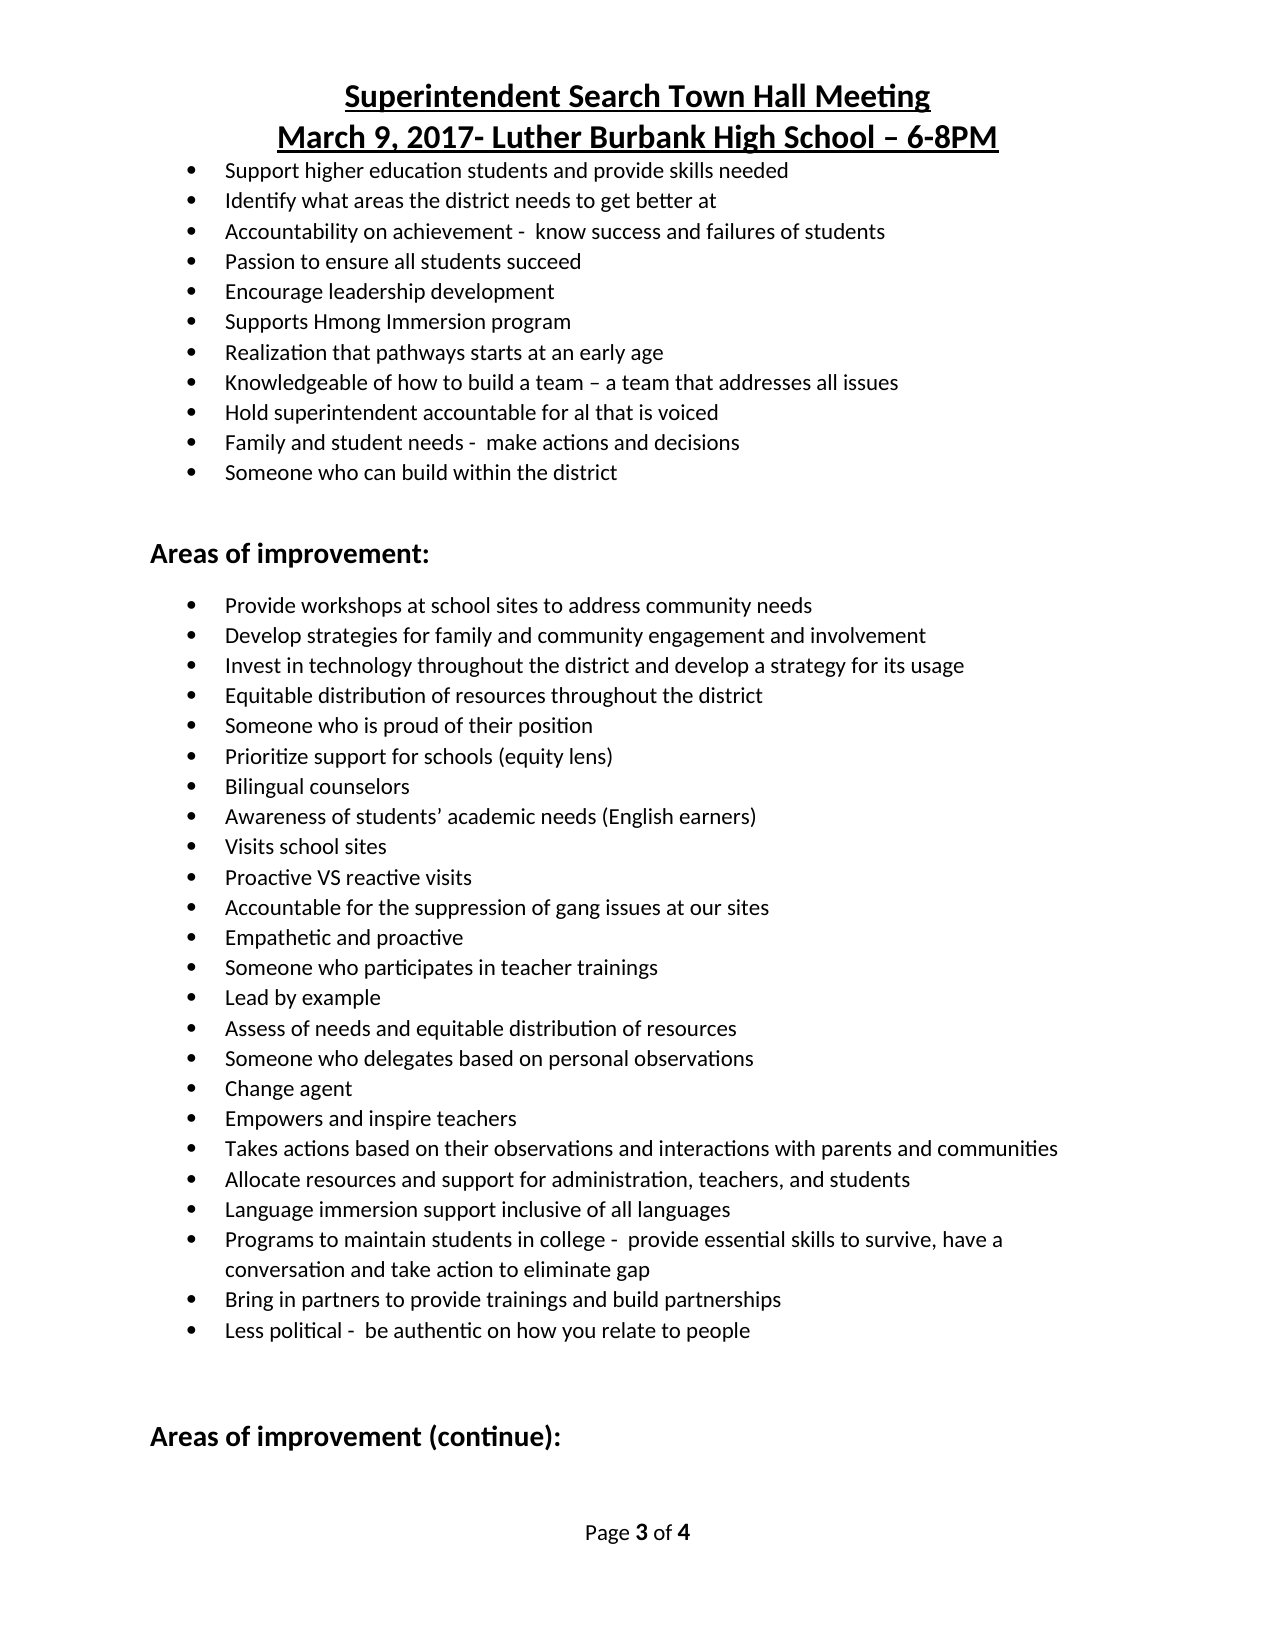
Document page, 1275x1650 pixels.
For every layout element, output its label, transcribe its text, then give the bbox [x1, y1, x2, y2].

list Programs to maintain students in college - provide essential skills to survive, have a conversation and take action to eliminate gap [187, 1225, 1125, 1283]
list Language immersion support inclusive of all languages [187, 1195, 1125, 1223]
list Lead by example [187, 983, 1125, 1011]
list Accountable for the suppression of gang issues at our sites [187, 893, 1125, 921]
text Areas of improvement (continue): [150, 1418, 1125, 1453]
list Develop strategies for family and community engagement and involvement [187, 621, 1125, 649]
list Identify what areas the district needs to get better at [187, 187, 1125, 215]
list Someone who participates in teacher trainings [187, 953, 1125, 981]
list Family and student needs - make actions and decisions [187, 428, 1125, 456]
list Takes actions based on their observations and interactions with parents and communities [187, 1134, 1125, 1162]
list Awareness of students’ academic needs (English earners) [187, 802, 1125, 830]
list Support higher education students and provide skills needed [187, 156, 1125, 184]
list Empathetic and proactive [187, 923, 1125, 951]
list Realization that pathways starts at an early age [187, 338, 1125, 366]
list Change agent [187, 1074, 1125, 1102]
list Bilingual counselors [187, 772, 1125, 800]
list Equitable distribution of resources throughout the district [187, 681, 1125, 709]
list Knowledgeable of how to build a team – a team that addresses all issues [187, 368, 1125, 396]
list Prioritize support for schools (equity lens) [187, 742, 1125, 770]
list Hold superintendent accountable for al that is voiced [187, 398, 1125, 426]
text Areas of improvement: [150, 536, 1125, 571]
list Someone who delegates based on personal observations [187, 1044, 1125, 1072]
list Assess of needs and equitable distribution of resources [187, 1014, 1125, 1042]
list Someone who can build within the district [187, 458, 1125, 487]
list Accountability on achievement - know success and failures of students [187, 217, 1125, 245]
list Provide workshops at school sites to address community needs [187, 591, 1125, 619]
list Visits school sites [187, 832, 1125, 860]
list Passion to ensure all students succeed [187, 247, 1125, 275]
list Supports Hmong Immersion program [187, 307, 1125, 336]
list Someone who is proud of their position [187, 712, 1125, 739]
list Bring in partners to provide trainings and build partnerships [187, 1286, 1125, 1313]
list Encourage leadership development [187, 277, 1125, 305]
list Allocate resources and support for administration, teachers, and students [187, 1165, 1125, 1193]
list Invest in technology throughout the district and develop a strategy for its usage [187, 651, 1125, 679]
list Less political - be authentic on how you relate to people [187, 1316, 1125, 1344]
list Proactive VS reactive visits [187, 863, 1125, 891]
list Empowers and inspire teachers [187, 1104, 1125, 1132]
